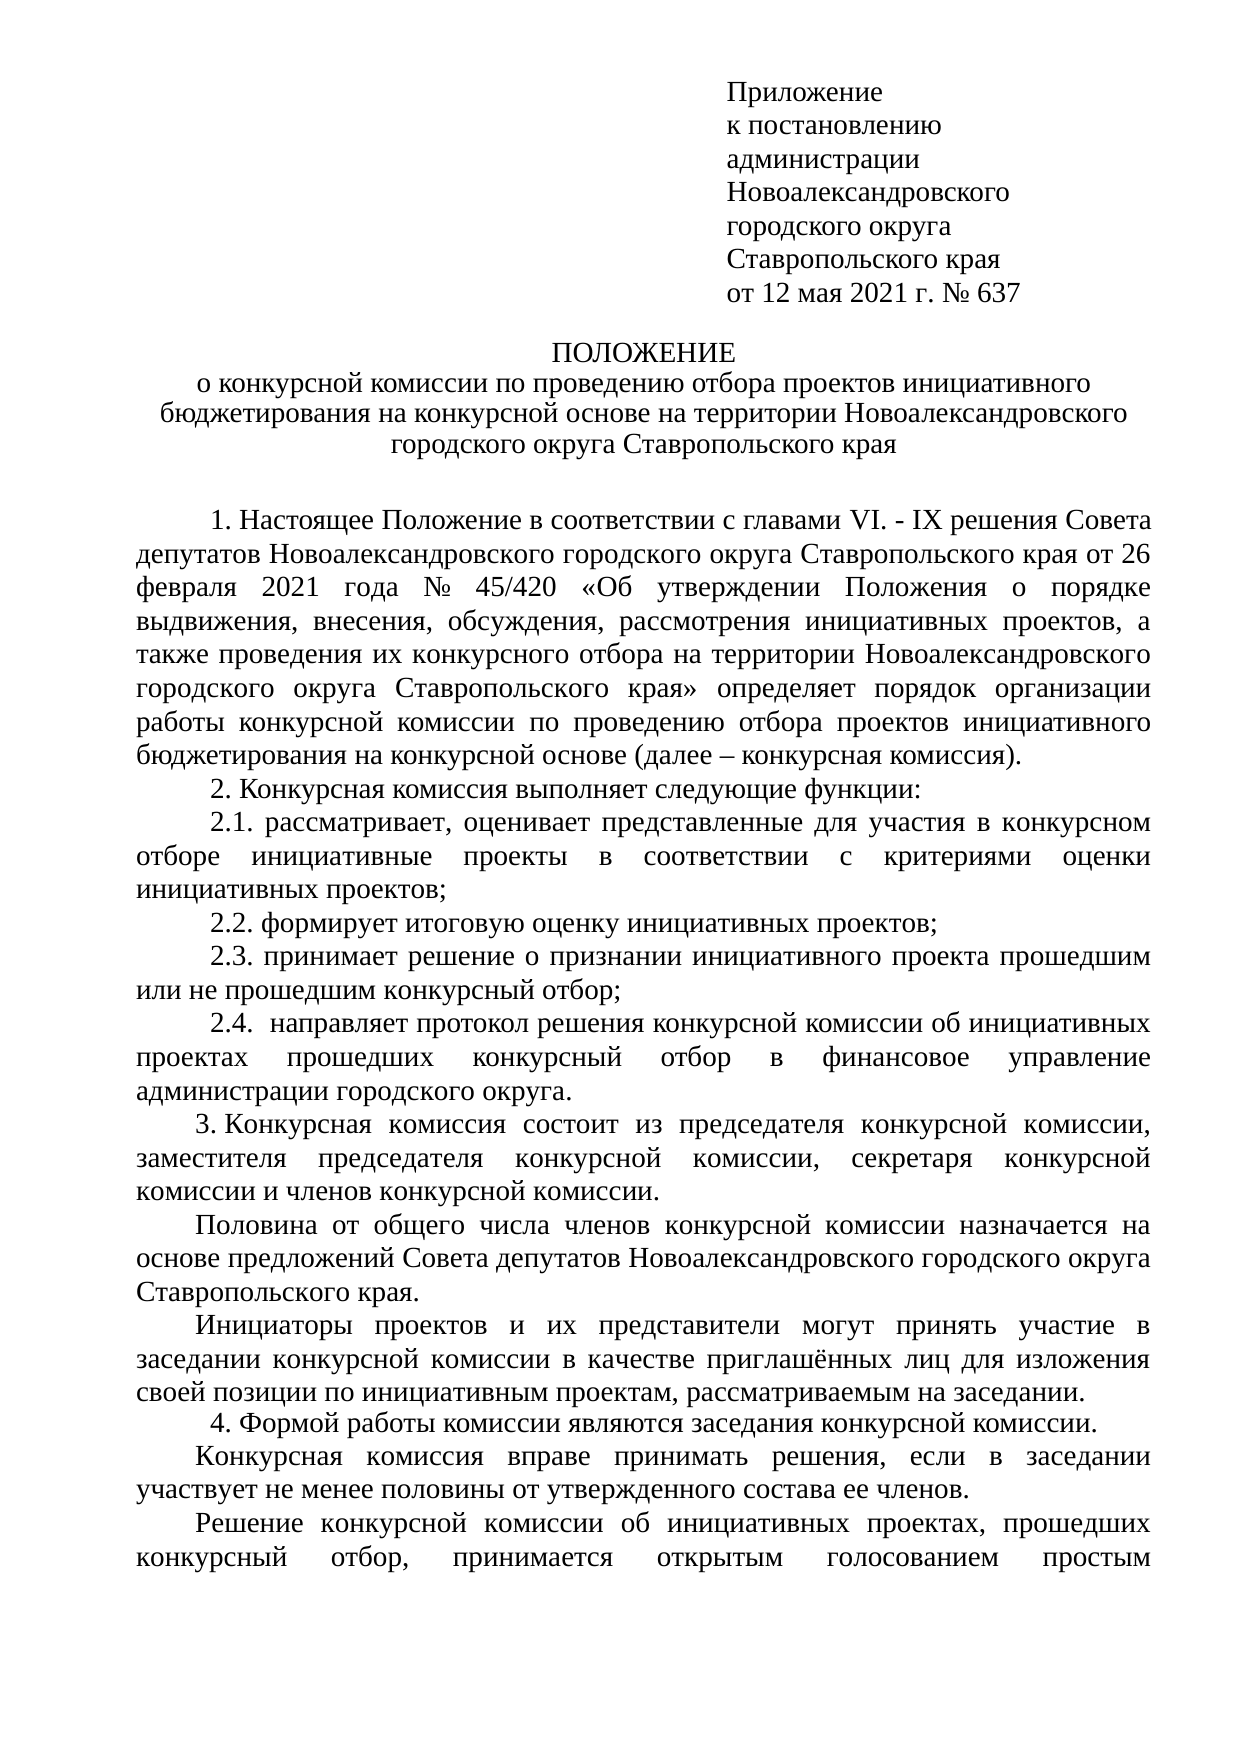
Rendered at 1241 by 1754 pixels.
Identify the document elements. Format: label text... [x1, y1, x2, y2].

text Половина от общего числа членов конкурсной комиссии назначается на основе предложений Совета депутатов Новоалександровского городского округа Ставропольского края. [136, 1207, 1152, 1307]
text от 12 мая 2021 г. № 637 [726, 275, 1152, 309]
text 2. Конкурсная комиссия выполняет следующие функции: [136, 771, 1152, 804]
text администрации Новоалександровского городского округа Ставропольского края [726, 141, 1152, 275]
text 3. Конкурсная комиссия состоит из председателя конкурсной комиссии, заместителя председателя конкурсной комиссии, секретаря конкурсной комиссии и членов конкурсной комиссии. [136, 1106, 1152, 1207]
text о конкурсной комиссии по проведению отбора проектов инициативного бюджетирования на конкурсной основе на территории Новоалександровского городского округа Ставропольского края [136, 369, 1152, 459]
text к постановлению [726, 107, 1152, 141]
text Приложение [726, 74, 1152, 107]
text 2.3. принимает решение о признании инициативного проекта прошедшим или не прошедшим конкурсный отбор; [136, 938, 1152, 1006]
text Инициаторы проектов и их представители могут принять участие в заседании конкурсной комиссии в качестве приглашённых лиц для изложения своей позиции по инициативным проектам, рассматриваемым на заседании. [136, 1307, 1152, 1408]
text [136, 1505, 1152, 1572]
text 2.4. направляет протокол решения конкурсной комиссии об инициативных проектах прошедших конкурсный отбор в финансовое управление администрации городского округа. [136, 1006, 1152, 1106]
text 4. Формой работы комиссии являются заседания конкурсной комиссии. [136, 1408, 1152, 1438]
text Конкурсная комиссия вправе принимать решения, если в заседании участвует не менее половины от утвержденного состава ее членов. [136, 1438, 1152, 1505]
text ПОЛОЖЕНИЕ [136, 339, 1152, 369]
text 2.1. рассматривает, оценивает представленные для участия в конкурсном отборе инициативные проекты в соответствии с критериями оценки инициативных проектов; [136, 804, 1152, 905]
text 2.2. формирует итоговую оценку инициативных проектов; [136, 905, 1152, 938]
text 1. Настоящее Положение в соответствии с главами VI. - IХ решения Совета депутатов Новоалександровского городского округа Ставропольского края от 26 февраля 2021 года № 45/420 «Об утверждении Положения о порядке выдвижения, внесения, обсуждения, рассмотрения инициативных проектов, а также проведения их конкурсного отбора на территории Новоалександровского городского округа Ставропольского края» определяет порядок организации работы конкурсной комиссии по проведению отбора проектов инициативного бюджетирования на конкурсной основе (далее – конкурсная комиссия). [136, 502, 1152, 771]
